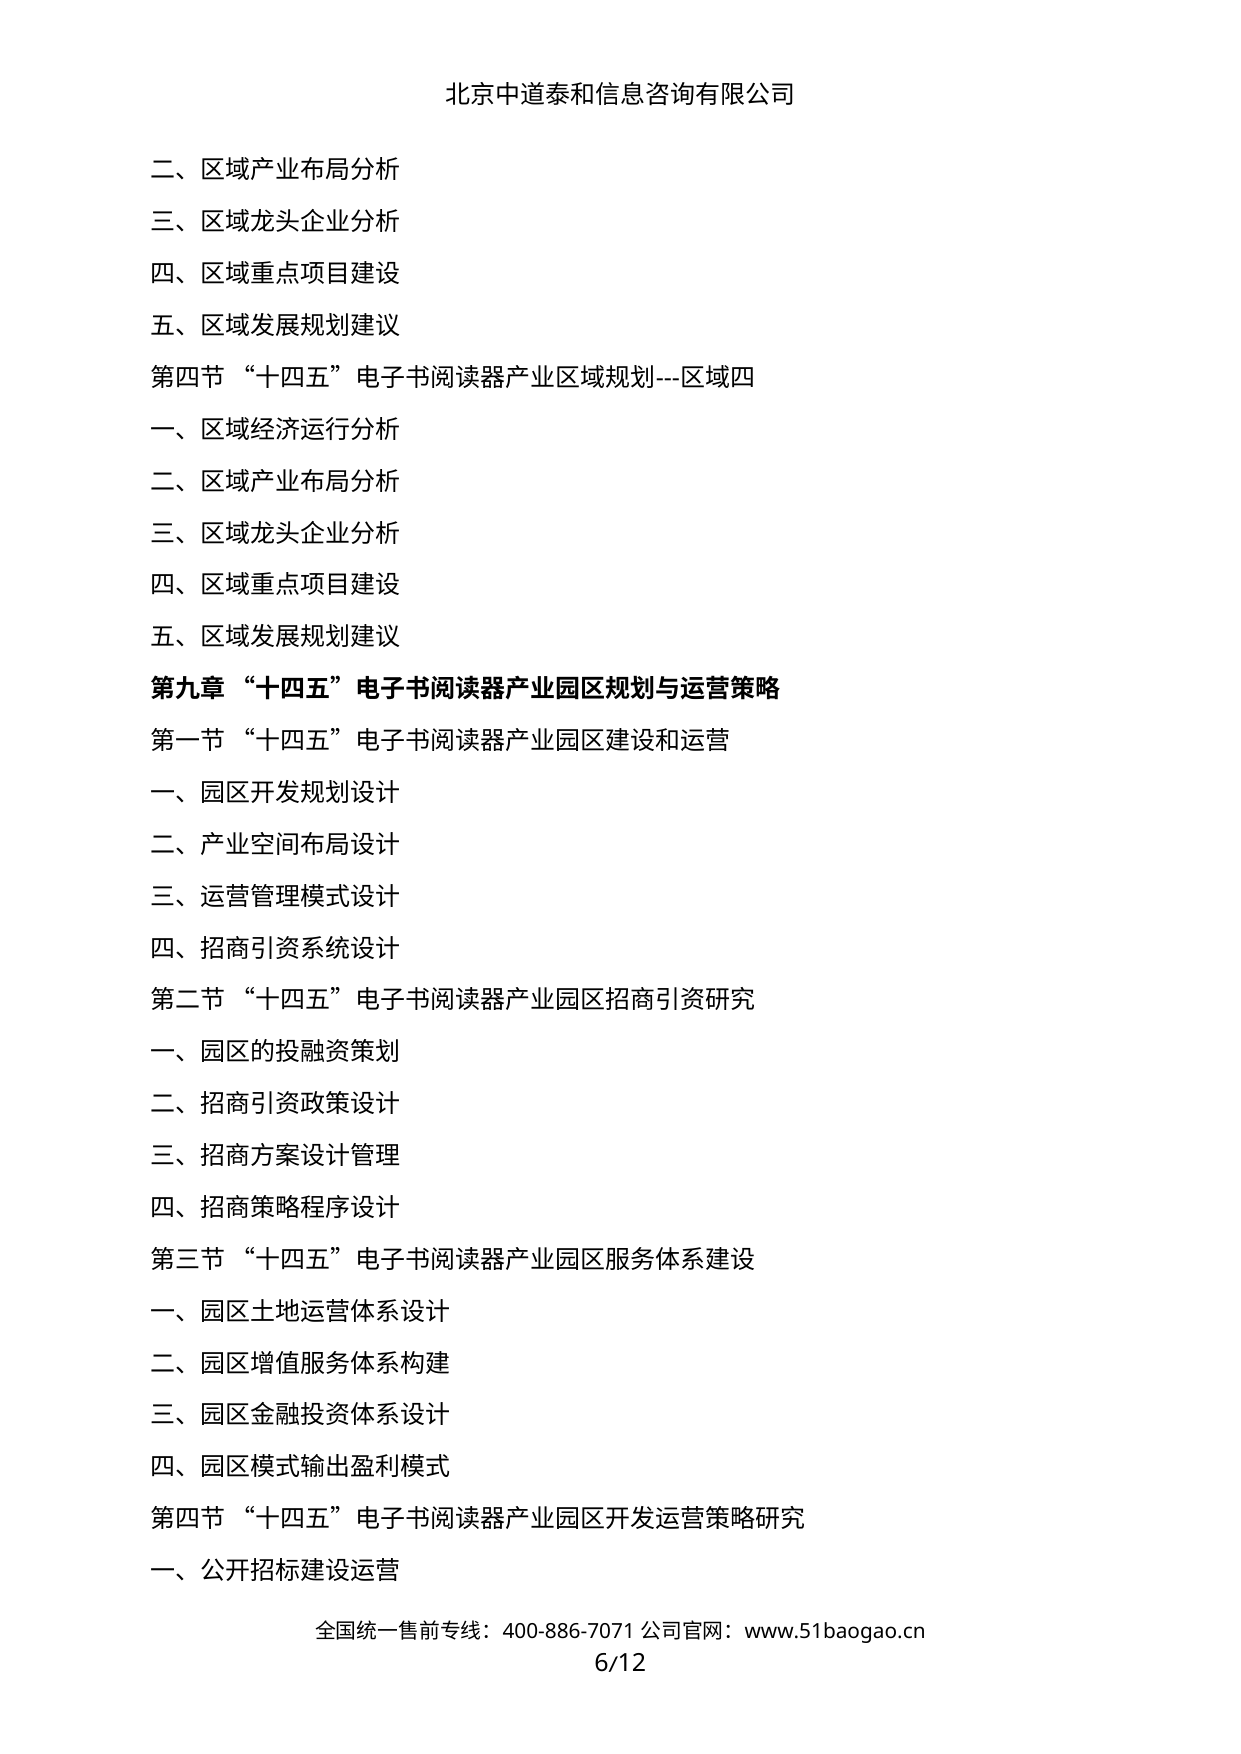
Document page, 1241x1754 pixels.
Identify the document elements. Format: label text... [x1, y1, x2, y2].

text 第三节 “十四五”电子书阅读器产业园区服务体系建设 [150, 1239, 1090, 1276]
text 第四节 “十四五”电子书阅读器产业区域规划---区域四 [150, 357, 1090, 394]
text 二、区域产业布局分析 [150, 461, 1090, 497]
text 四、区域重点项目建设 [150, 565, 1090, 601]
text 第九章 “十四五”电子书阅读器产业园区规划与运营策略 [150, 669, 1090, 705]
text 四、区域重点项目建设 [150, 254, 1090, 290]
text 四、园区模式输出盈利模式 [150, 1447, 1090, 1483]
text 第四节 “十四五”电子书阅读器产业园区开发运营策略研究 [150, 1499, 1090, 1535]
text 四、招商引资系统设计 [150, 928, 1090, 964]
text 一、园区开发规划设计 [150, 772, 1090, 809]
text 第一节 “十四五”电子书阅读器产业园区建设和运营 [150, 721, 1090, 757]
text 三、招商方案设计管理 [150, 1136, 1090, 1172]
text 三、区域龙头企业分析 [150, 202, 1090, 238]
text 五、区域发展规划建议 [150, 617, 1090, 653]
text 五、区域发展规划建议 [150, 306, 1090, 342]
text 一、园区土地运营体系设计 [150, 1291, 1090, 1327]
text 三、园区金融投资体系设计 [150, 1395, 1090, 1431]
text 二、区域产业布局分析 [150, 150, 1090, 186]
text 二、产业空间布局设计 [150, 824, 1090, 861]
text 三、区域龙头企业分析 [150, 513, 1090, 549]
text 二、招商引资政策设计 [150, 1084, 1090, 1120]
text 一、区域经济运行分析 [150, 409, 1090, 446]
text 三、运营管理模式设计 [150, 876, 1090, 912]
text 一、公开招标建设运营 [150, 1551, 1090, 1587]
text 一、园区的投融资策划 [150, 1032, 1090, 1068]
text 二、园区增值服务体系构建 [150, 1343, 1090, 1379]
text 四、招商策略程序设计 [150, 1187, 1090, 1224]
text 第二节 “十四五”电子书阅读器产业园区招商引资研究 [150, 980, 1090, 1016]
